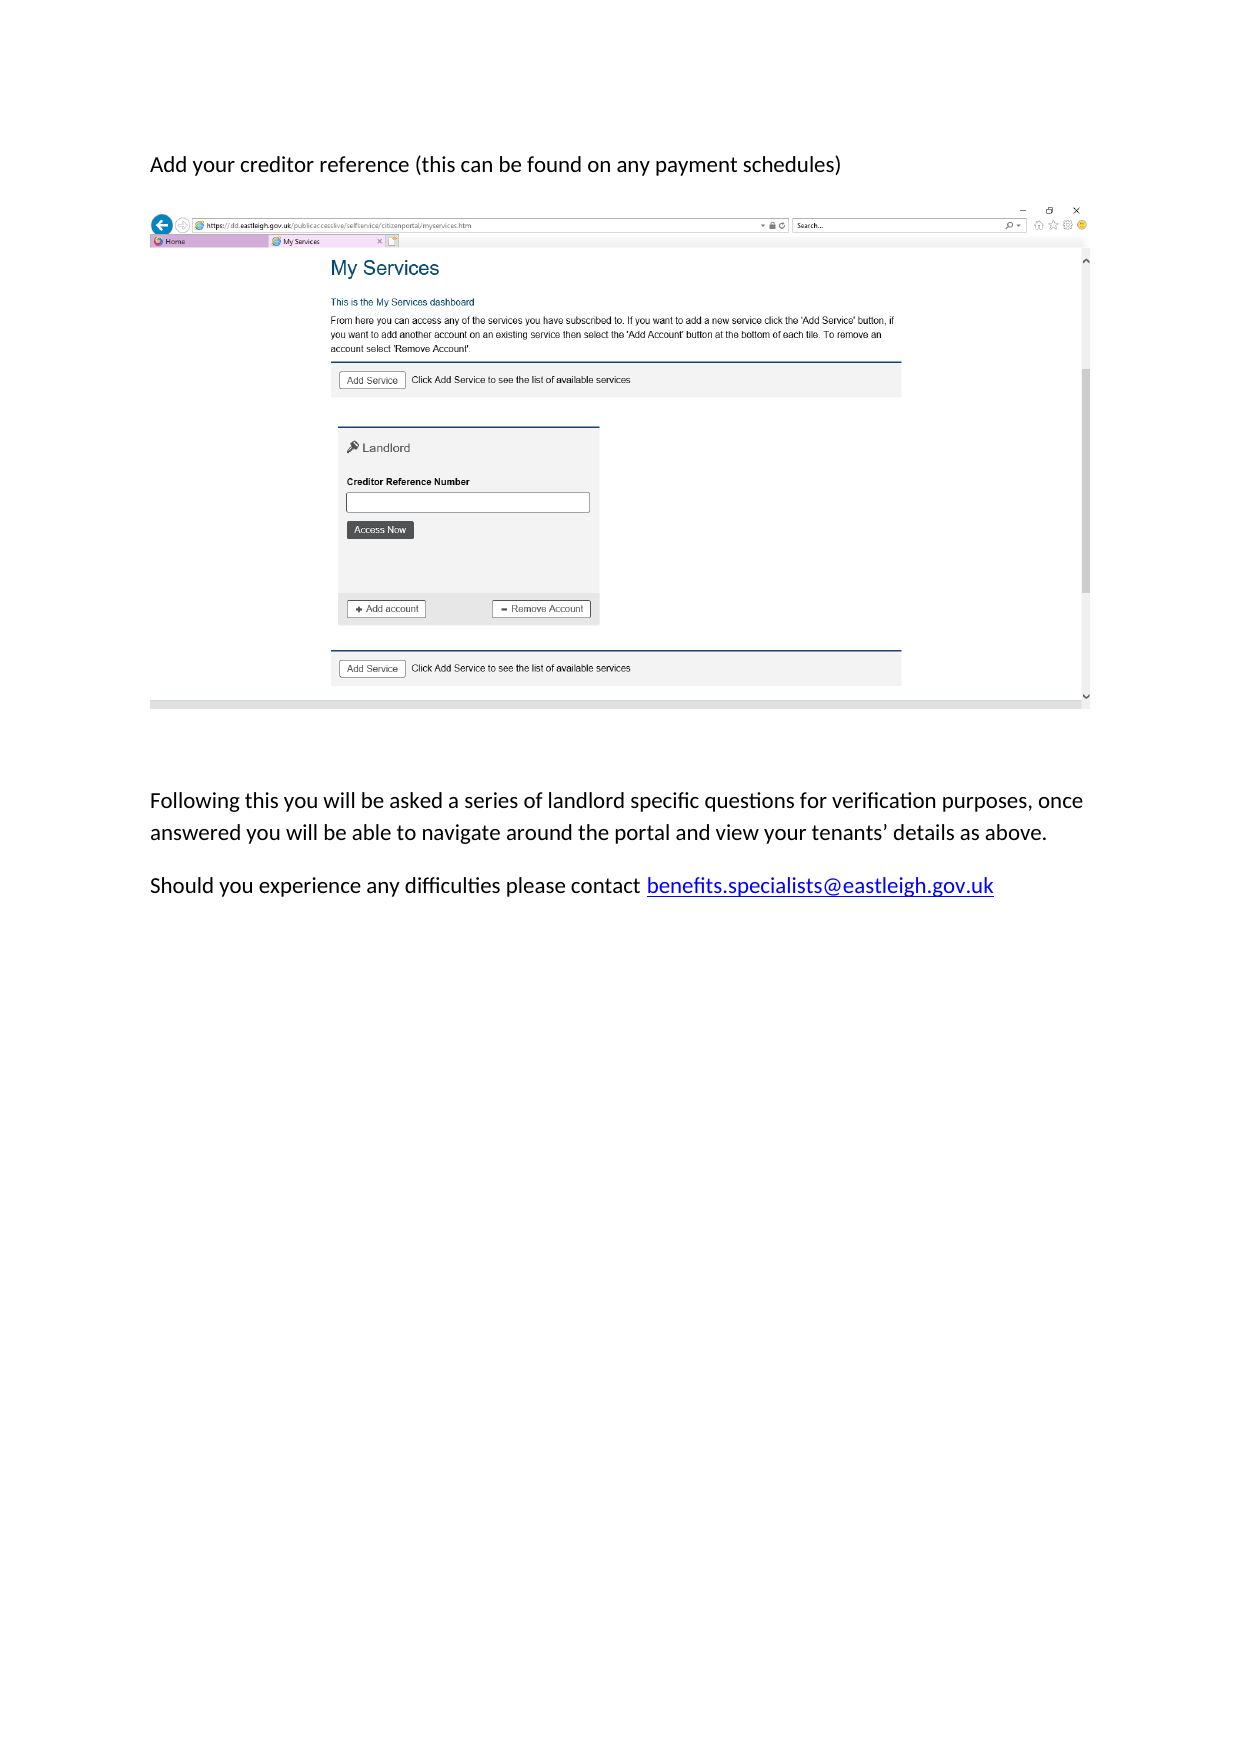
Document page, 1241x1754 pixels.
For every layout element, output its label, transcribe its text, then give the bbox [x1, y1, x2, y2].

picture [150, 203, 1091, 709]
text Add your creditor reference (this can be found on any payment schedules) [150, 150, 1090, 178]
text Should you experience any difficulties please contact benefits.specialists@eastleigh.gov.uk [150, 872, 1090, 899]
text Following this you will be asked a series of landlord specific questions for verification purposes, once answered you will be able to navigate around the portal and view your tenants’ details as above. [150, 786, 1090, 847]
